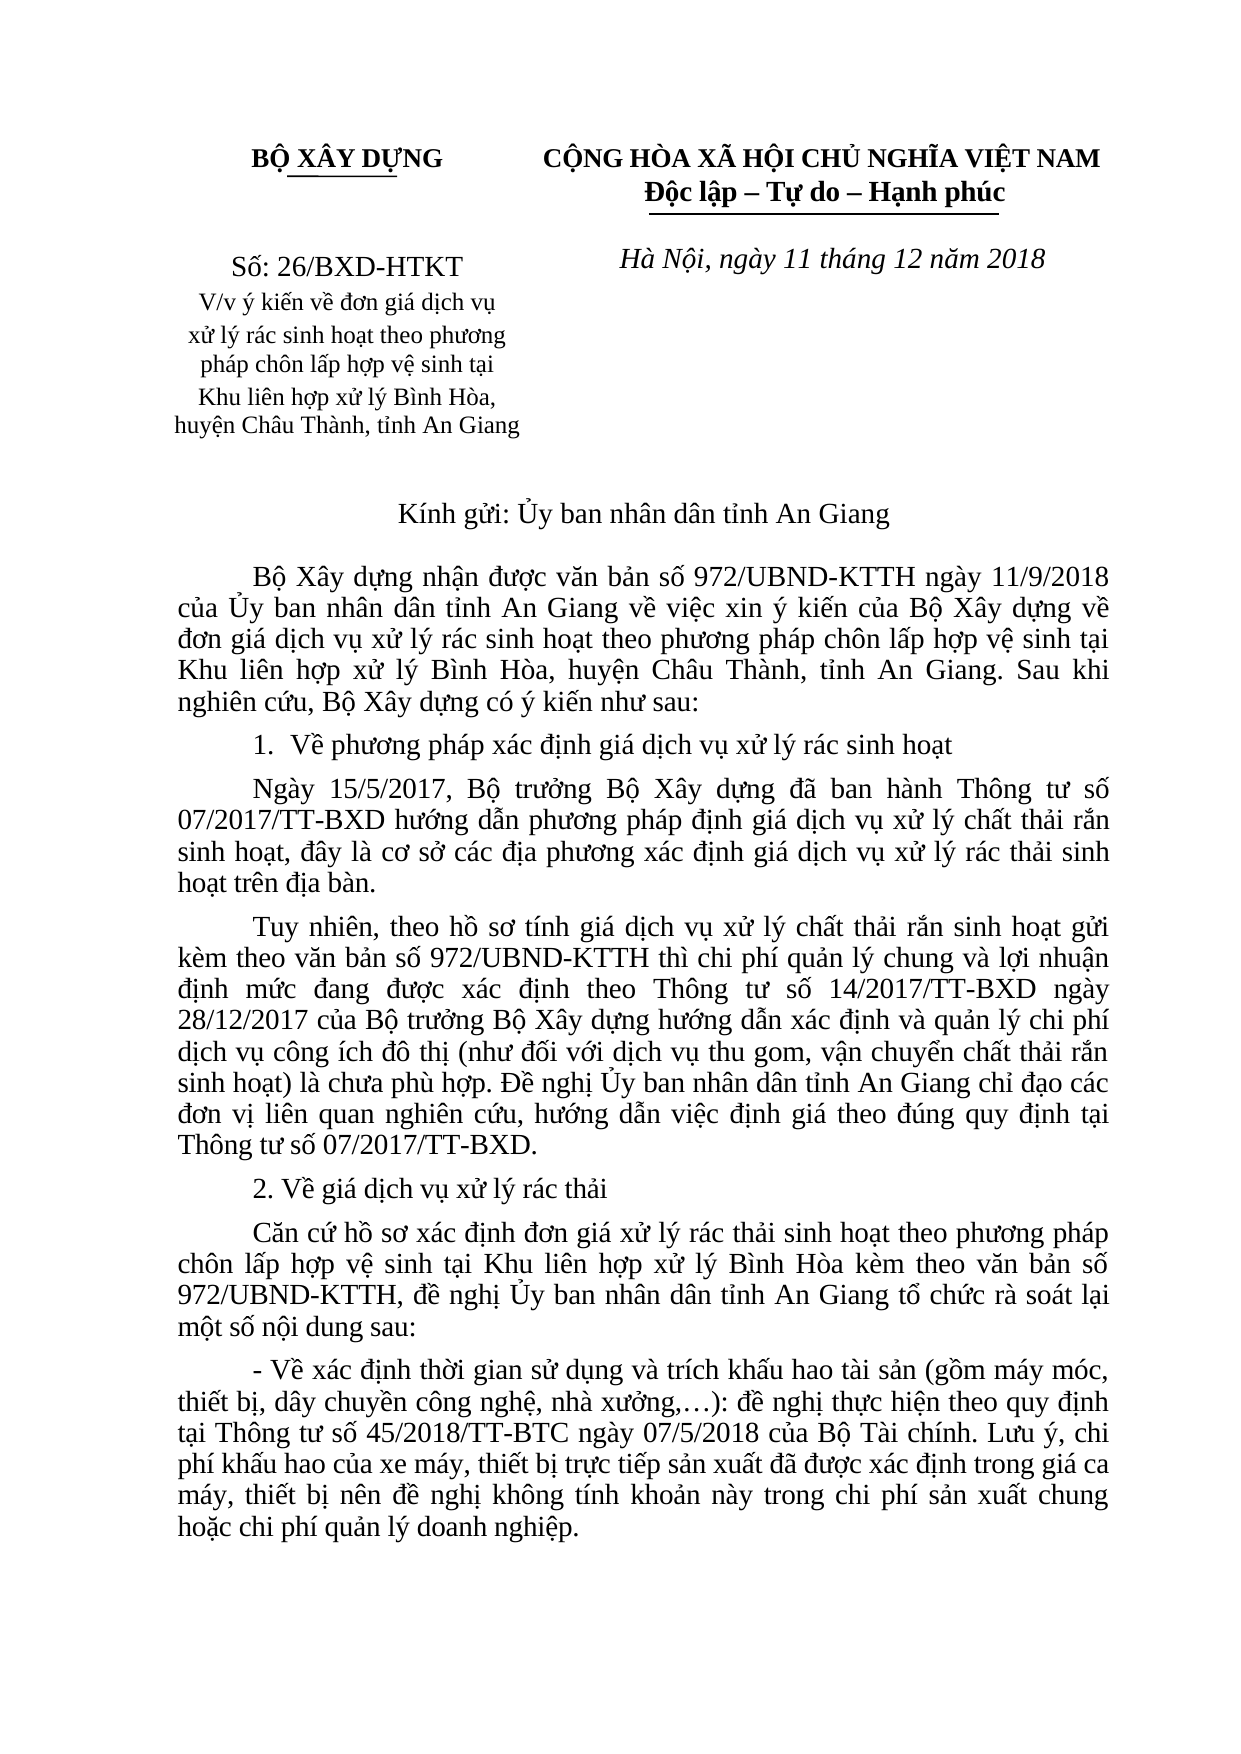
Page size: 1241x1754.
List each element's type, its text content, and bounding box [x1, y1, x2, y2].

text - Về xác định thời gian sử dụng và trích khấu hao tài sản (gồm máy móc, thiết bị, dây chuyền công nghệ, nhà xưởng,…): đề nghị thực hiện theo quy định tại Thông tư số 45/2018/TT-BTC ngày 07/5/2018 của Bộ Tài chính. Lưu ý, chi phí khấu hao của xe máy, thiết bị trực tiếp sản xuất đã được xác định trong giá ca máy, thiết bị nên đề nghị không tính khoản này trong chi phí sản xuất chung hoặc chi phí quản lý doanh nghiệp. [177, 1355, 1110, 1542]
text Kính gửi: Ủy ban nhân dân tỉnh An Giang [177, 496, 1110, 529]
text Căn cứ hồ sơ xác định đơn giá xử lý rác thải sinh hoạt theo phương pháp chôn lấp hợp vệ sinh tại Khu liên hợp xử lý Bình Hòa kèm theo văn bản số 972/UBND-KTTH, đề nghị Ủy ban nhân dân tỉnh An Giang tổ chức rà soát lại một số nội dung sau: [177, 1217, 1110, 1342]
text Tuy nhiên, theo hồ sơ tính giá dịch vụ xử lý chất thải rắn sinh hoạt gửi kèm theo văn bản số 972/UBND-KTTH thì chi phí quản lý chung và lợi nhuận định mức đang được xác định theo Thông tư số 14/2017/TT-BXD ngày 28/12/2017 của Bộ trưởng Bộ Xây dựng hướng dẫn xác định và quản lý chi phí dịch vụ công ích đô thị (như đối với dịch vụ thu gom, vận chuyển chất thải rắn sinh hoạt) là chưa phù hợp. Đề nghị Ủy ban nhân dân tỉnh An Giang chỉ đạo các đơn vị liên quan nghiên cứu, hướng dẫn việc định giá theo đúng quy định tại Thông tư số 07/2017/TT-BXD. [177, 911, 1110, 1161]
text Bộ Xây dựng nhận được văn bản số 972/UBND-KTTH ngày 11/9/2018 của Ủy ban nhân dân tỉnh An Giang về việc xin ý kiến của Bộ Xây dựng về đơn giá dịch vụ xử lý rác sinh hoạt theo phương pháp chôn lấp hợp vệ sinh tại Khu liên hợp xử lý Bình Hòa, huyện Châu Thành, tỉnh An Giang. Sau khi nghiên cứu, Bộ Xây dựng có ý kiến như sau: [177, 561, 1110, 717]
table_header BỘ XÂY DỰNG Số: 26/BXD-HTKT V/v ý kiến về đơn giá dịch vụ xử lý rác sinh hoạt theo phương pháp chôn lấp hợp vệ sinh tại Khu liên hợp xử lý Bình Hòa, huyện Châu Thành, tỉnh An Giang [163, 139, 531, 439]
text 2. Về giá dịch vụ xử lý rác thải [177, 1173, 1110, 1205]
text Ngày 15/5/2017, Bộ trưởng Bộ Xây dựng đã ban hành Thông tư số 07/2017/TT-BXD hướng dẫn phương pháp định giá dịch vụ xử lý chất thải rắn sinh hoạt, đây là cơ sở các địa phương xác định giá dịch vụ xử lý rác thải sinh hoạt trên địa bàn. [177, 773, 1110, 898]
list Về phương pháp xác định giá dịch vụ xử lý rác sinh hoạt [252, 730, 1110, 761]
table_header CỘNG HÒA XÃ HỘI CHỦ NGHĨA VIỆT NAM Độc lập – Tự do – Hạnh phúc Hà Nội, ngày 11 tháng 12 năm 2018 [531, 139, 1122, 439]
